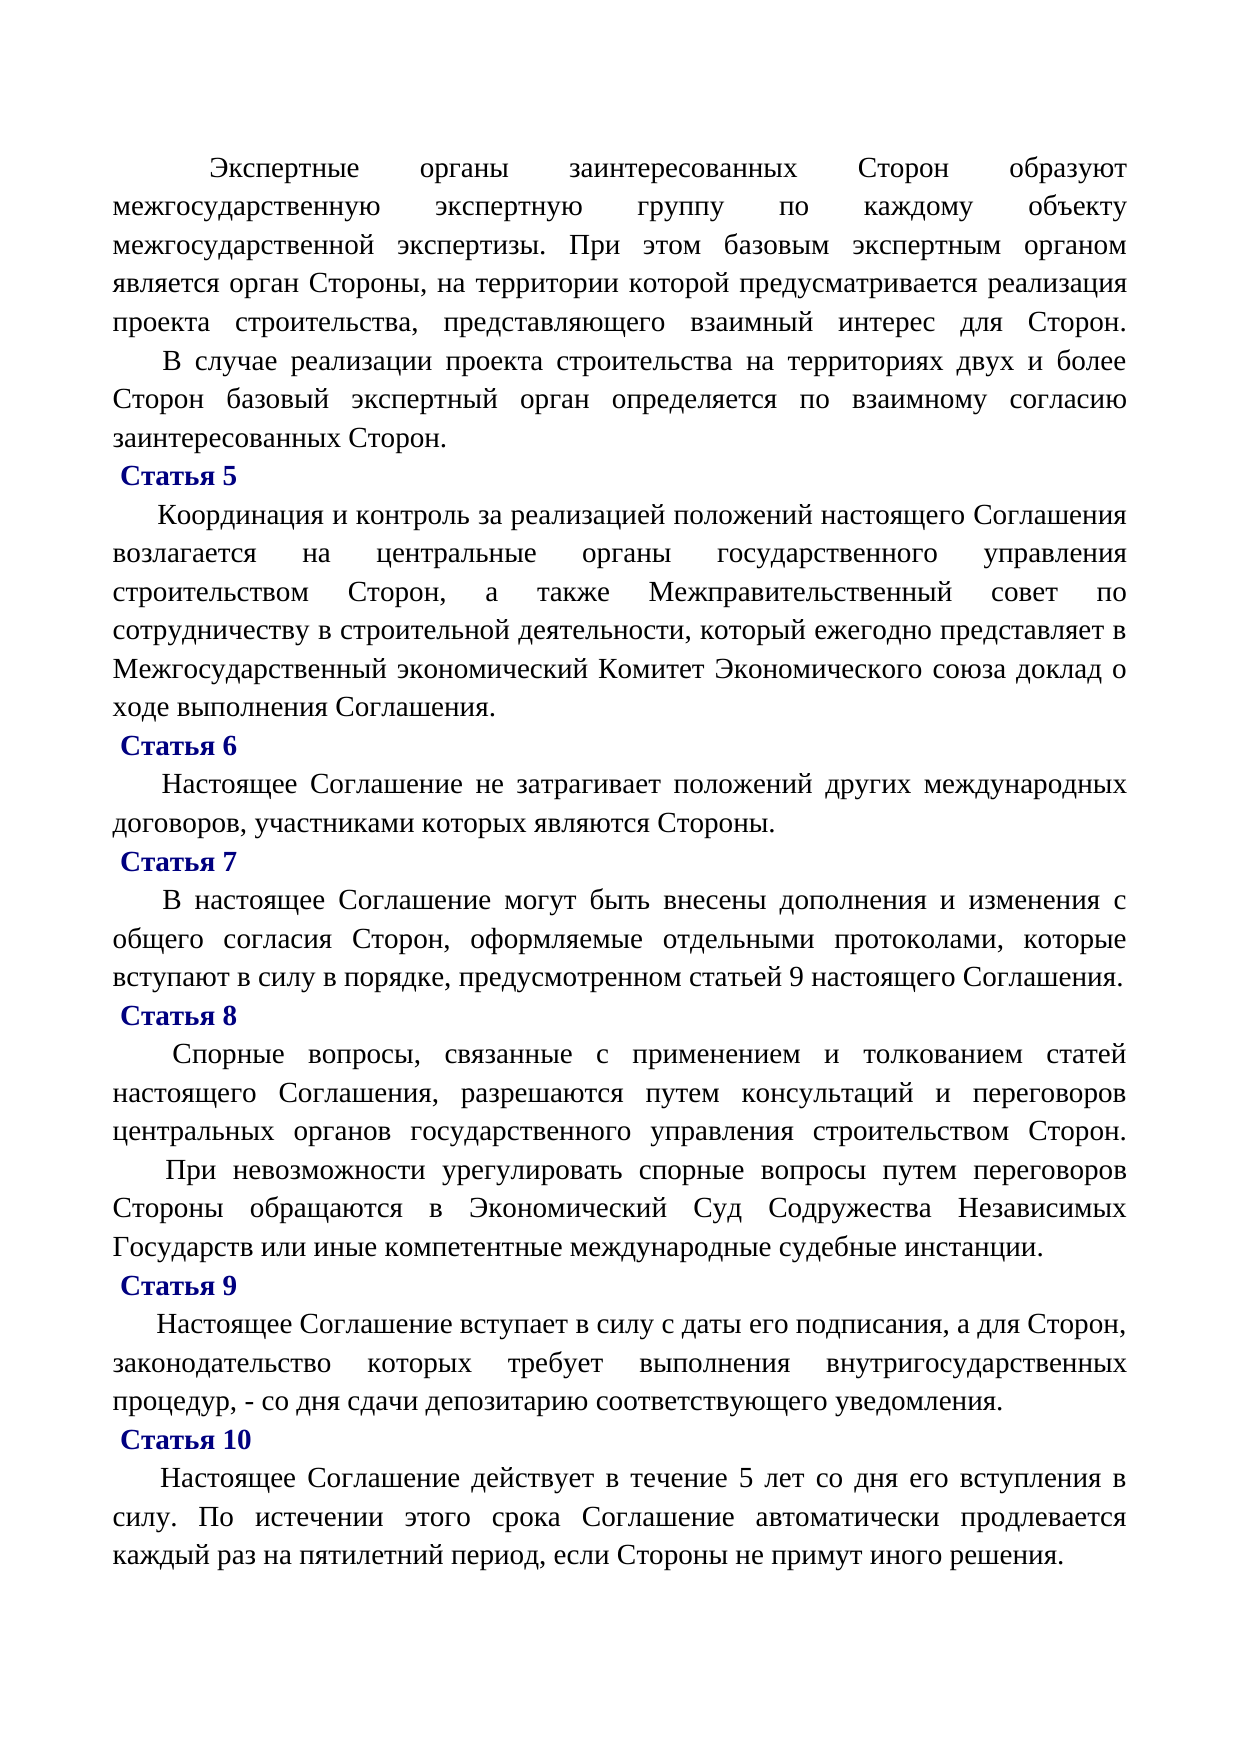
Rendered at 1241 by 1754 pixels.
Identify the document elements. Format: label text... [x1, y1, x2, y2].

text Статья 7 [112, 844, 1128, 877]
text Спорные вопросы, связанные с применением и толкованием статей настоящего Соглашения, разрешаются путем консультаций и переговоров центральных органов государственного управления строительством Сторон. При невозможности урегулировать спорные вопросы путем переговоров Стороны обращаются в Экономический Суд Содружества Независимых Государств или иные компетентные международные судебные инстанции. [112, 1036, 1128, 1263]
text Настоящее Соглашение не затрагивает положений других международных договоров, участниками которых являются Стороны. [112, 767, 1128, 839]
text Статья 9 [112, 1268, 1128, 1301]
text Координация и контроль за реализацией положений настоящего Соглашения возлагается на центральные органы государственного управления строительством Сторон, а также Межправительственный совет по сотрудничеству в строительной деятельности, который ежегодно представляет в Межгосударственный экономический Комитет Экономического союза доклад о ходе выполнения Соглашения. [112, 497, 1128, 723]
text Статья 10 [112, 1422, 1128, 1455]
text Настоящее Соглашение действует в течение 5 лет со дня его вступления в силу. По истечении этого срока Соглашение автоматически продлевается каждый раз на пятилетний период, если Стороны не примут иного решения. [112, 1460, 1128, 1571]
text Статья 5 [112, 458, 1128, 492]
text В настоящее Соглашение могут быть внесены дополнения и изменения с общего согласия Сторон, оформляемые отдельными протоколами, которые вступают в силу в порядке, предусмотренном статьей 9 настоящего Соглашения. [112, 882, 1128, 993]
text Экспертные органы заинтересованных Сторон образуют межгосударственную экспертную группу по каждому объекту межгосударственной экспертизы. При этом базовым экспертным органом является орган Стороны, на территории которой предусматривается реализация проекта строительства, представляющего взаимный интерес для Сторон. В случае реализации проекта строительства на территориях двух и более Сторон базовый экспертный орган определяется по взаимному согласию заинтересованных Сторон. [112, 150, 1128, 453]
text Настоящее Соглашение вступает в силу с даты его подписания, а для Сторон, законодательство которых требует выполнения внутригосударственных процедур, - со дня сдачи депозитарию соответствующего уведомления. [112, 1306, 1128, 1417]
text Статья 8 [112, 998, 1128, 1031]
text Статья 6 [112, 728, 1128, 762]
